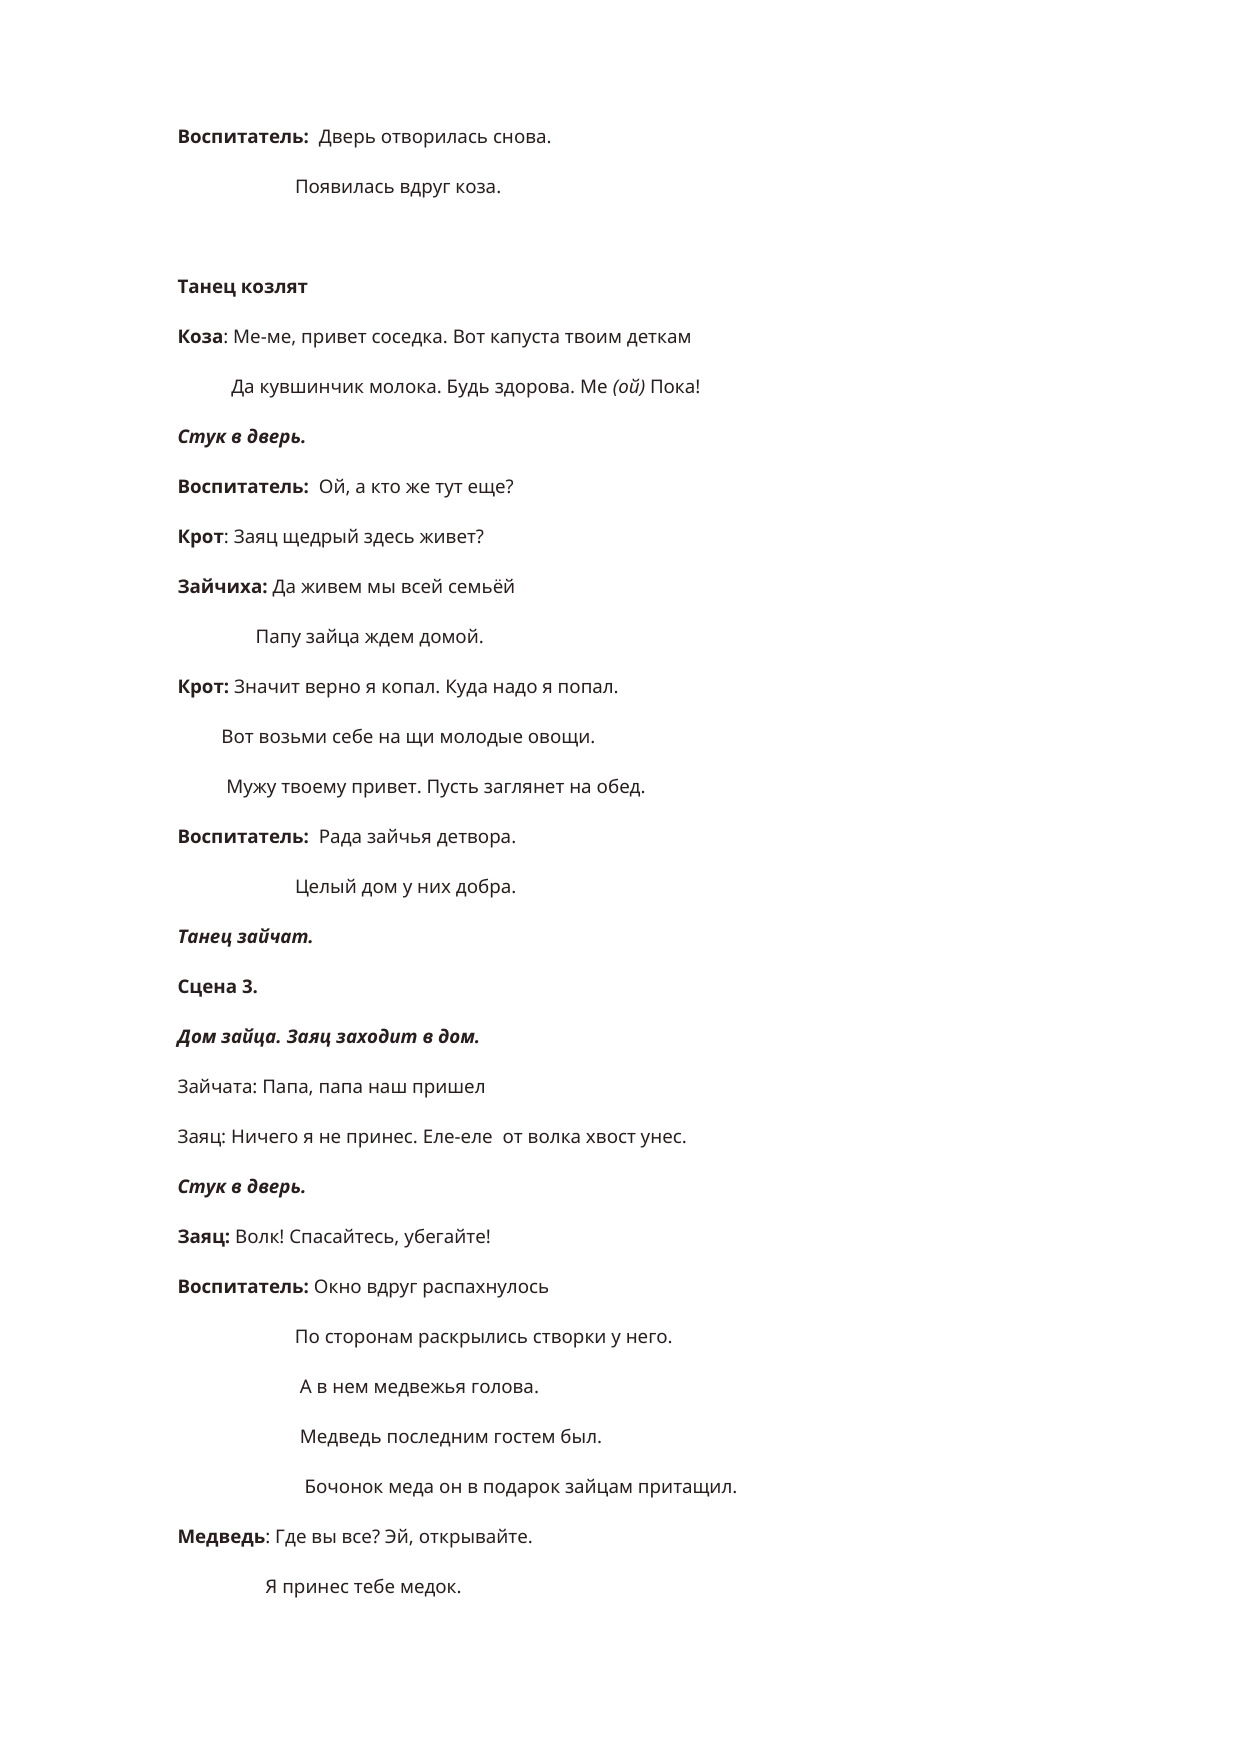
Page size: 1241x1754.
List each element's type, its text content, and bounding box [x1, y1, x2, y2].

text Воспитатель: Рада зайчья детвора. [177, 818, 1152, 849]
text Танец зайчат. [177, 918, 1152, 949]
text Зайчиха: Да живем мы всей семьёй [177, 568, 1152, 599]
text Воспитатель: Дверь отворилась снова. [177, 118, 1152, 149]
text Медведь последним гостем был. [177, 1418, 1152, 1449]
text Стук в дверь. [177, 1168, 1152, 1199]
text Мужу твоему привет. Пусть заглянет на обед. [177, 768, 1152, 799]
text Воспитатель: Окно вдруг распахнулось [177, 1268, 1152, 1299]
text Коза: Ме-ме, привет соседка. Вот капуста твоим деткам [177, 318, 1152, 349]
text Да кувшинчик молока. Будь здорова. Ме (ой) Пока! [177, 368, 1152, 399]
text Медведь: Где вы все? Эй, открывайте. [177, 1518, 1152, 1549]
text Крот: Значит верно я копал. Куда надо я попал. [177, 668, 1152, 699]
text Бочонок меда он в подарок зайцам притащил. [177, 1468, 1152, 1499]
text Заяц: Волк! Спасайтесь, убегайте! [177, 1218, 1152, 1249]
text Зайчата: Папа, папа наш пришел [177, 1068, 1152, 1099]
text Я принес тебе медок. [177, 1568, 1152, 1599]
text Заяц: Ничего я не принес. Еле-еле от волка хвост унес. [177, 1118, 1152, 1149]
text Воспитатель: Ой, а кто же тут еще? [177, 468, 1152, 499]
text Сцена 3. [177, 968, 1152, 999]
text Стук в дверь. [177, 418, 1152, 449]
text А в нем медвежья голова. [177, 1368, 1152, 1399]
text Целый дом у них добра. [177, 868, 1152, 899]
text Появилась вдруг коза. [177, 168, 1152, 199]
text Танец козлят [177, 268, 1152, 299]
text Вот возьми себе на щи молодые овощи. [177, 718, 1152, 749]
text Крот: Заяц щедрый здесь живет? [177, 518, 1152, 549]
text Дом зайца. Заяц заходит в дом. [177, 1018, 1152, 1049]
text Папу зайца ждем домой. [177, 618, 1152, 649]
text По сторонам раскрылись створки у него. [177, 1318, 1152, 1349]
